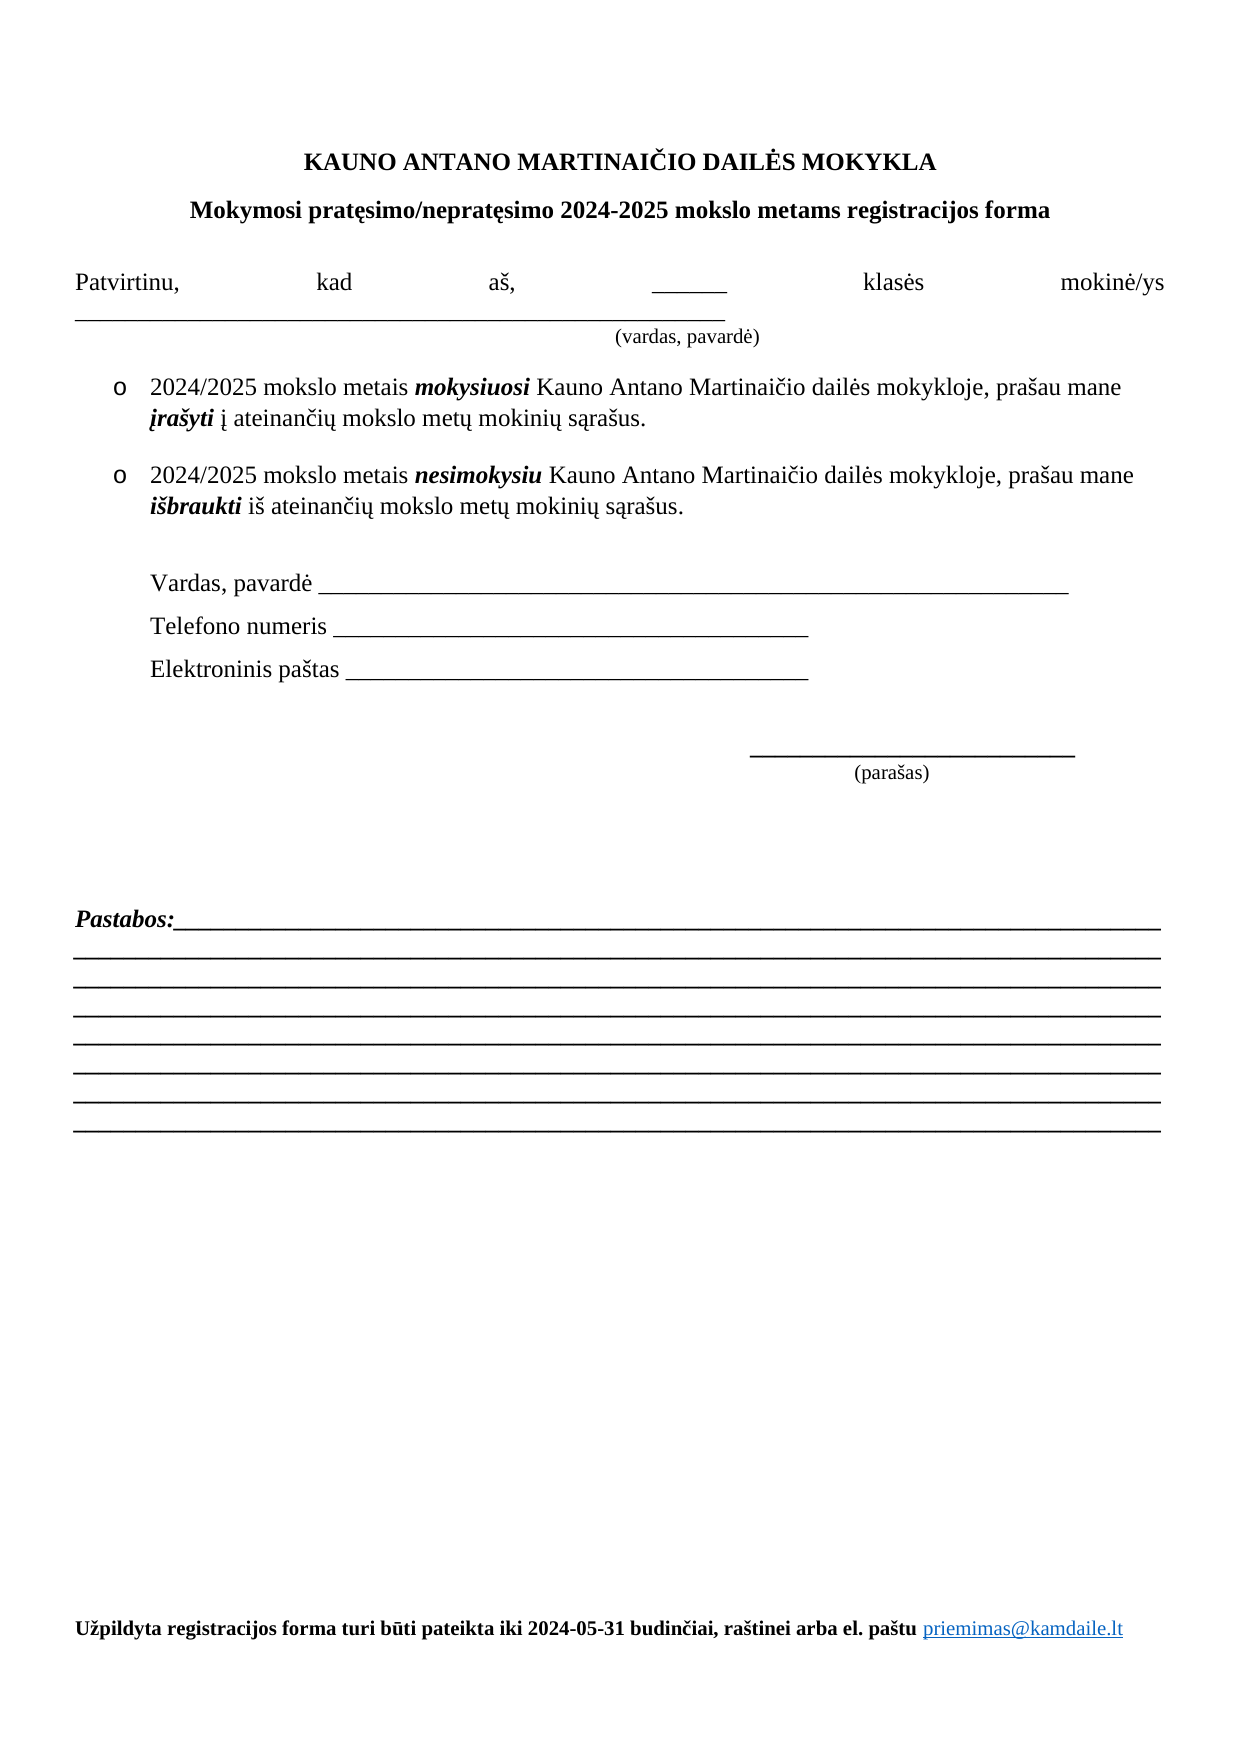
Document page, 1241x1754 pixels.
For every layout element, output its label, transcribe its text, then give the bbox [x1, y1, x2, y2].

text Patvirtinu, kad aš, ______ klasės mokinė/ys ____________________________________________________ [75, 267, 1165, 324]
text Vardas, pavardė ____________________________________________________________ [75, 568, 1165, 597]
text Pastabos:________________________________________________________________________________________________________________________________________________________________________________________________________________________________________________________________________________________________________________________________________________________________________________________________________________________________________________________________________________________________________________________________________________________________________________________________________________________________________________________________________________________________________________ [75, 904, 1165, 1134]
text Telefono numeris ______________________________________ [75, 611, 1165, 640]
text __________________________ [615, 731, 1165, 760]
text Užpildyta registracijos forma turi būti pateikta iki 2024-05-31 budinčiai, raštinei arba el. paštu priemimas@kamdaile.lt [75, 1616, 1165, 1640]
text (vardas, pavardė) [480, 324, 1165, 348]
list 2024/2025 mokslo metais mokysiuosi Kauno Antano Martinaičio dailės mokykloje, prašau mane įrašyti į ateinančių mokslo metų mokinių sąrašus. [112, 372, 1165, 432]
text Mokymosi pratęsimo/nepratęsimo 2024-2025 mokslo metams registracijos forma [75, 195, 1165, 224]
list 2024/2025 mokslo metais nesimokysiu Kauno Antano Martinaičio dailės mokykloje, prašau mane išbraukti iš ateinančių mokslo metų mokinių sąrašus. [112, 461, 1165, 520]
text (parašas) [75, 760, 1165, 784]
text KAUNO ANTANO MARTINAIČIO DAILĖS MOKYKLA [75, 147, 1165, 176]
list Elektroninis paštas _____________________________________ [150, 654, 1165, 683]
